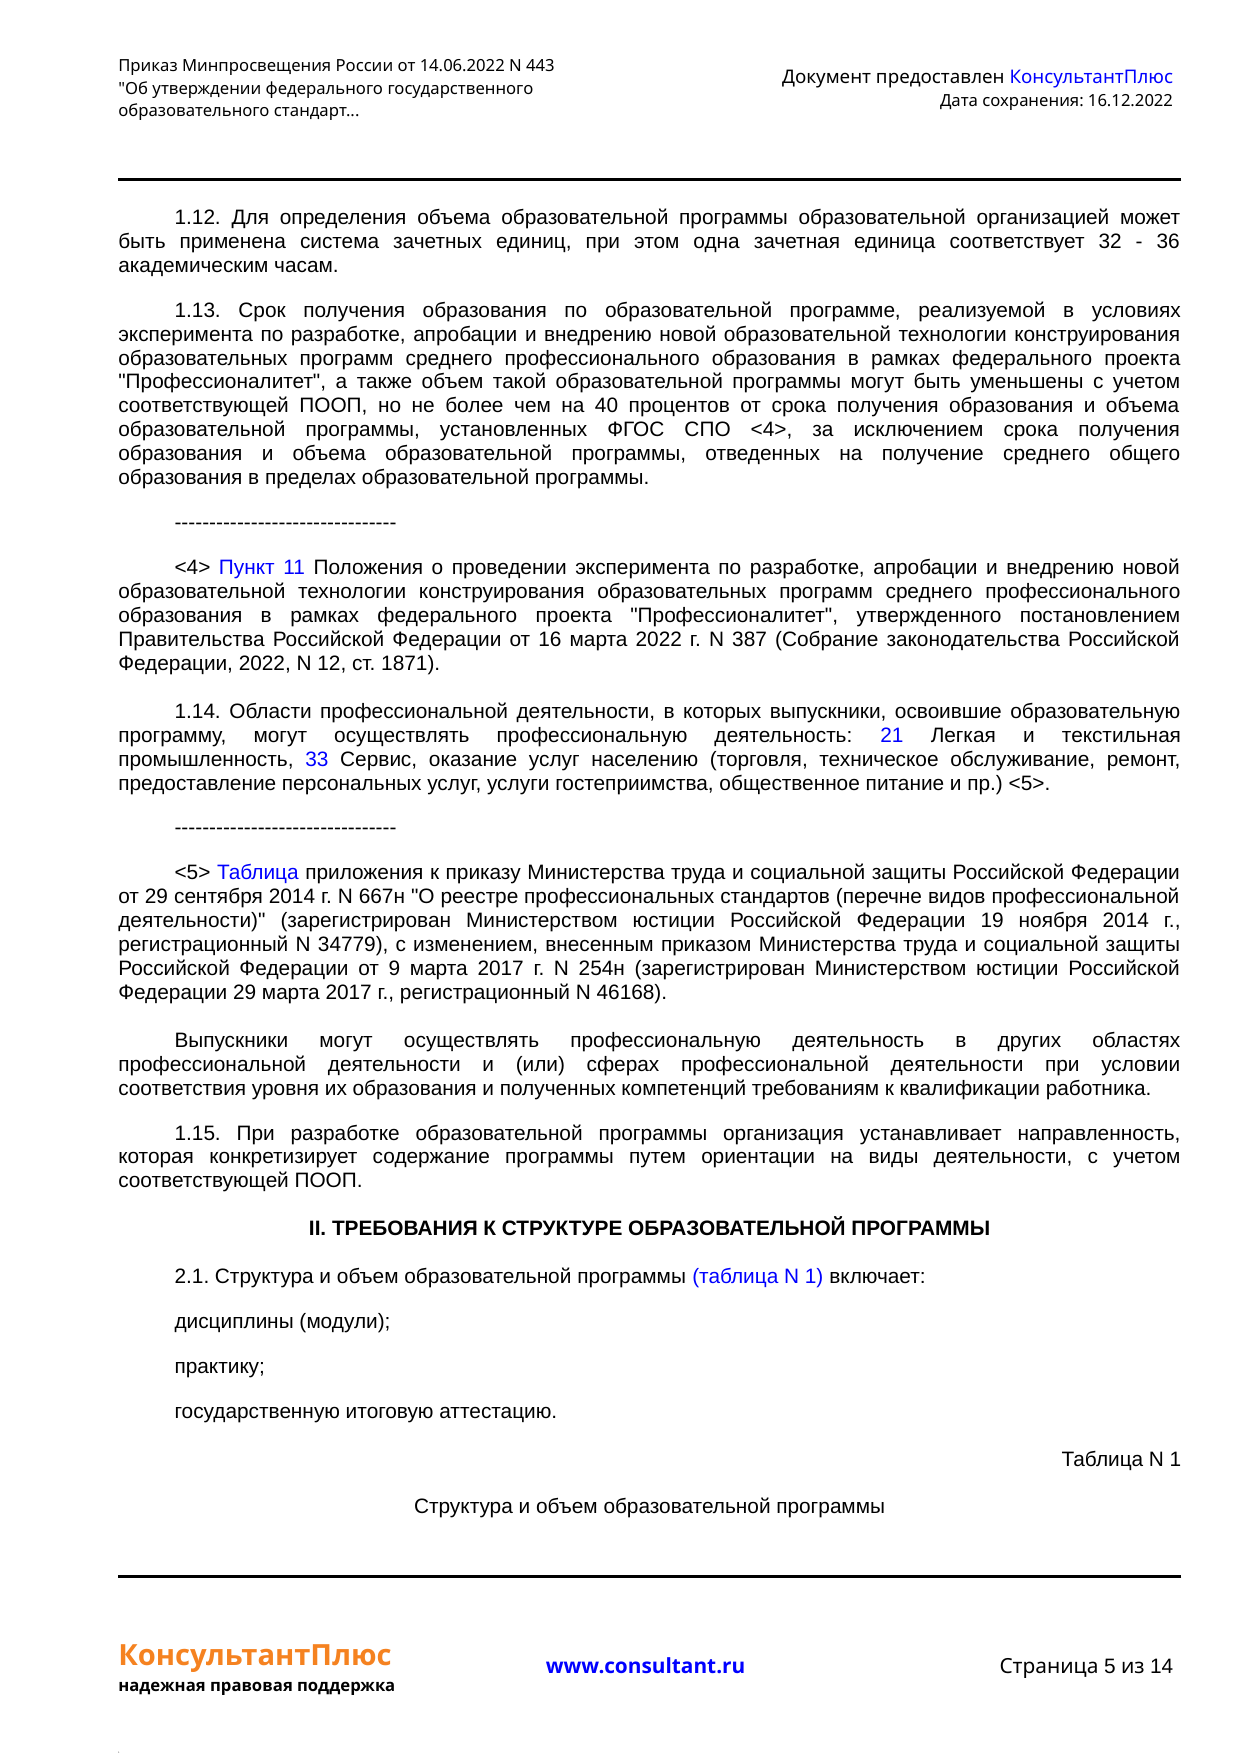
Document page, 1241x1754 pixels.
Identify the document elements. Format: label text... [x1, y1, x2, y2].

text -------------------------------- [118, 815, 1181, 839]
text -------------------------------- [118, 510, 1181, 534]
text Выпускники могут осуществлять профессиональную деятельность в других областях профессиональной деятельности и (или) сферах профессиональной деятельности при условии соответствия уровня их образования и полученных компетенций требованиям к квалификации работника. [118, 1028, 1181, 1099]
text Таблица N 1 [118, 1446, 1181, 1470]
text <5> Таблица приложения к приказу Министерства труда и социальной защиты Российской Федерации от 29 сентября 2014 г. N 667н "О реестре профессиональных стандартов (перечне видов профессиональной деятельности)" (зарегистрирован Министерством юстиции Российской Федерации 19 ноября 2014 г., регистрационный N 34779), с изменением, внесенным приказом Министерства труда и социальной защиты Российской Федерации от 9 марта 2017 г. N 254н (зарегистрирован Министерством юстиции Российской Федерации 29 марта 2017 г., регистрационный N 46168). [118, 860, 1181, 1004]
text практику; [118, 1354, 1181, 1378]
text дисциплины (модули); [118, 1309, 1181, 1333]
text 1.14. Области профессиональной деятельности, в которых выпускники, освоившие образовательную программу, могут осуществлять профессиональную деятельность: 21 Легкая и текстильная промышленность, 33 Сервис, оказание услуг населению (торговля, техническое обслуживание, ремонт, предоставление персональных услуг, услуги гостеприимства, общественное питание и пр.) <5>. [118, 698, 1181, 794]
text 1.15. При разработке образовательной программы организация устанавливает направленность, которая конкретизирует содержание программы путем ориентации на виды деятельности, с учетом соответствующей ПООП. [118, 1120, 1181, 1192]
text Структура и объем образовательной программы [118, 1494, 1181, 1518]
text 1.13. Срок получения образования по образовательной программе, реализуемой в условиях эксперимента по разработке, апробации и внедрению новой образовательной технологии конструирования образовательных программ среднего профессионального образования в рамках федерального проекта "Профессионалитет", а также объем такой образовательной программы могут быть уменьшены с учетом соответствующей ПООП, но не более чем на 40 процентов от срока получения образования и объема образовательной программы, установленных ФГОС СПО <4>, за исключением срока получения образования и объема образовательной программы, отведенных на получение среднего общего образования в пределах образовательной программы. [118, 297, 1181, 489]
text <4> Пункт 11 Положения о проведении эксперимента по разработке, апробации и внедрению новой образовательной технологии конструирования образовательных программ среднего профессионального образования в рамках федерального проекта "Профессионалитет", утвержденного постановлением Правительства Российской Федерации от 16 марта 2022 г. N 387 (Собрание законодательства Российской Федерации, 2022, N 12, ст. 1871). [118, 555, 1181, 674]
text 2.1. Структура и объем образовательной программы (таблица N 1) включает: [118, 1264, 1181, 1288]
text государственную итоговую аттестацию. [118, 1398, 1181, 1422]
text 1.12. Для определения объема образовательной программы образовательной организацией может быть применена система зачетных единиц, при этом одна зачетная единица соответствует 32 - 36 академическим часам. [118, 205, 1181, 277]
title II. ТРЕБОВАНИЯ К СТРУКТУРЕ ОБРАЗОВАТЕЛЬНОЙ ПРОГРАММЫ [118, 1216, 1181, 1240]
